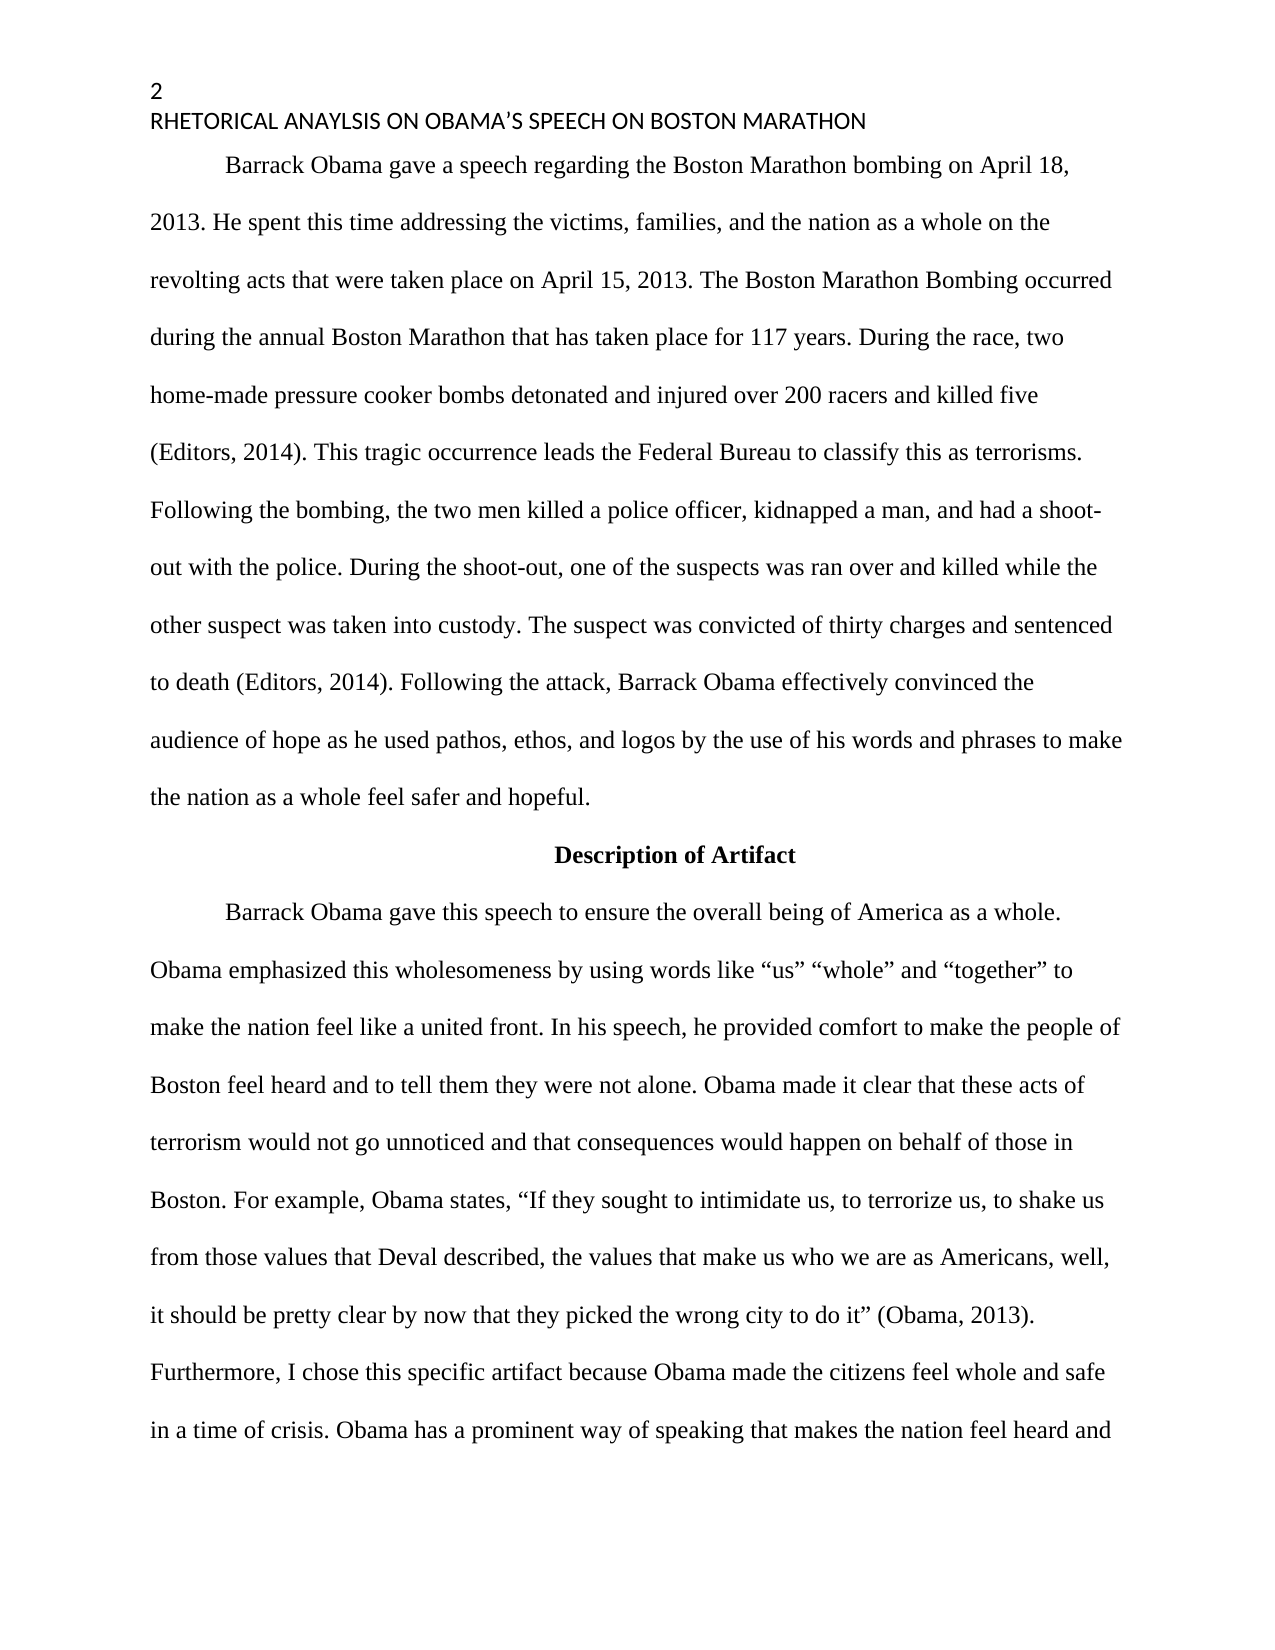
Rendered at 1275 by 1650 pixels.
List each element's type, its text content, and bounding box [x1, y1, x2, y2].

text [150, 897, 1125, 1444]
text Description of Artifact [150, 840, 1125, 869]
text Barrack Obama gave a speech regarding the Boston Marathon bombing on April 18, 2013. He spent this time addressing the victims, families, and the nation as a whole on the revolting acts that were taken place on April 15, 2013. The Boston Marathon Bombing occurred during the annual Boston Marathon that has taken place for 117 years. During the race, two home-made pressure cooker bombs detonated and injured over 200 racers and killed five (Editors, 2014). This tragic occurrence leads the Federal Bureau to classify this as terrorisms. Following the bombing, the two men killed a police officer, kidnapped a man, and had a shoot-out with the police. During the shoot-out, one of the suspects was ran over and killed while the other suspect was taken into custody. The suspect was convicted of thirty charges and sentenced to death (Editors, 2014). Following the attack, Barrack Obama effectively convinced the audience of hope as he used pathos, ethos, and logos by the use of his words and phrases to make the nation as a whole feel safer and hopeful. [150, 150, 1125, 811]
